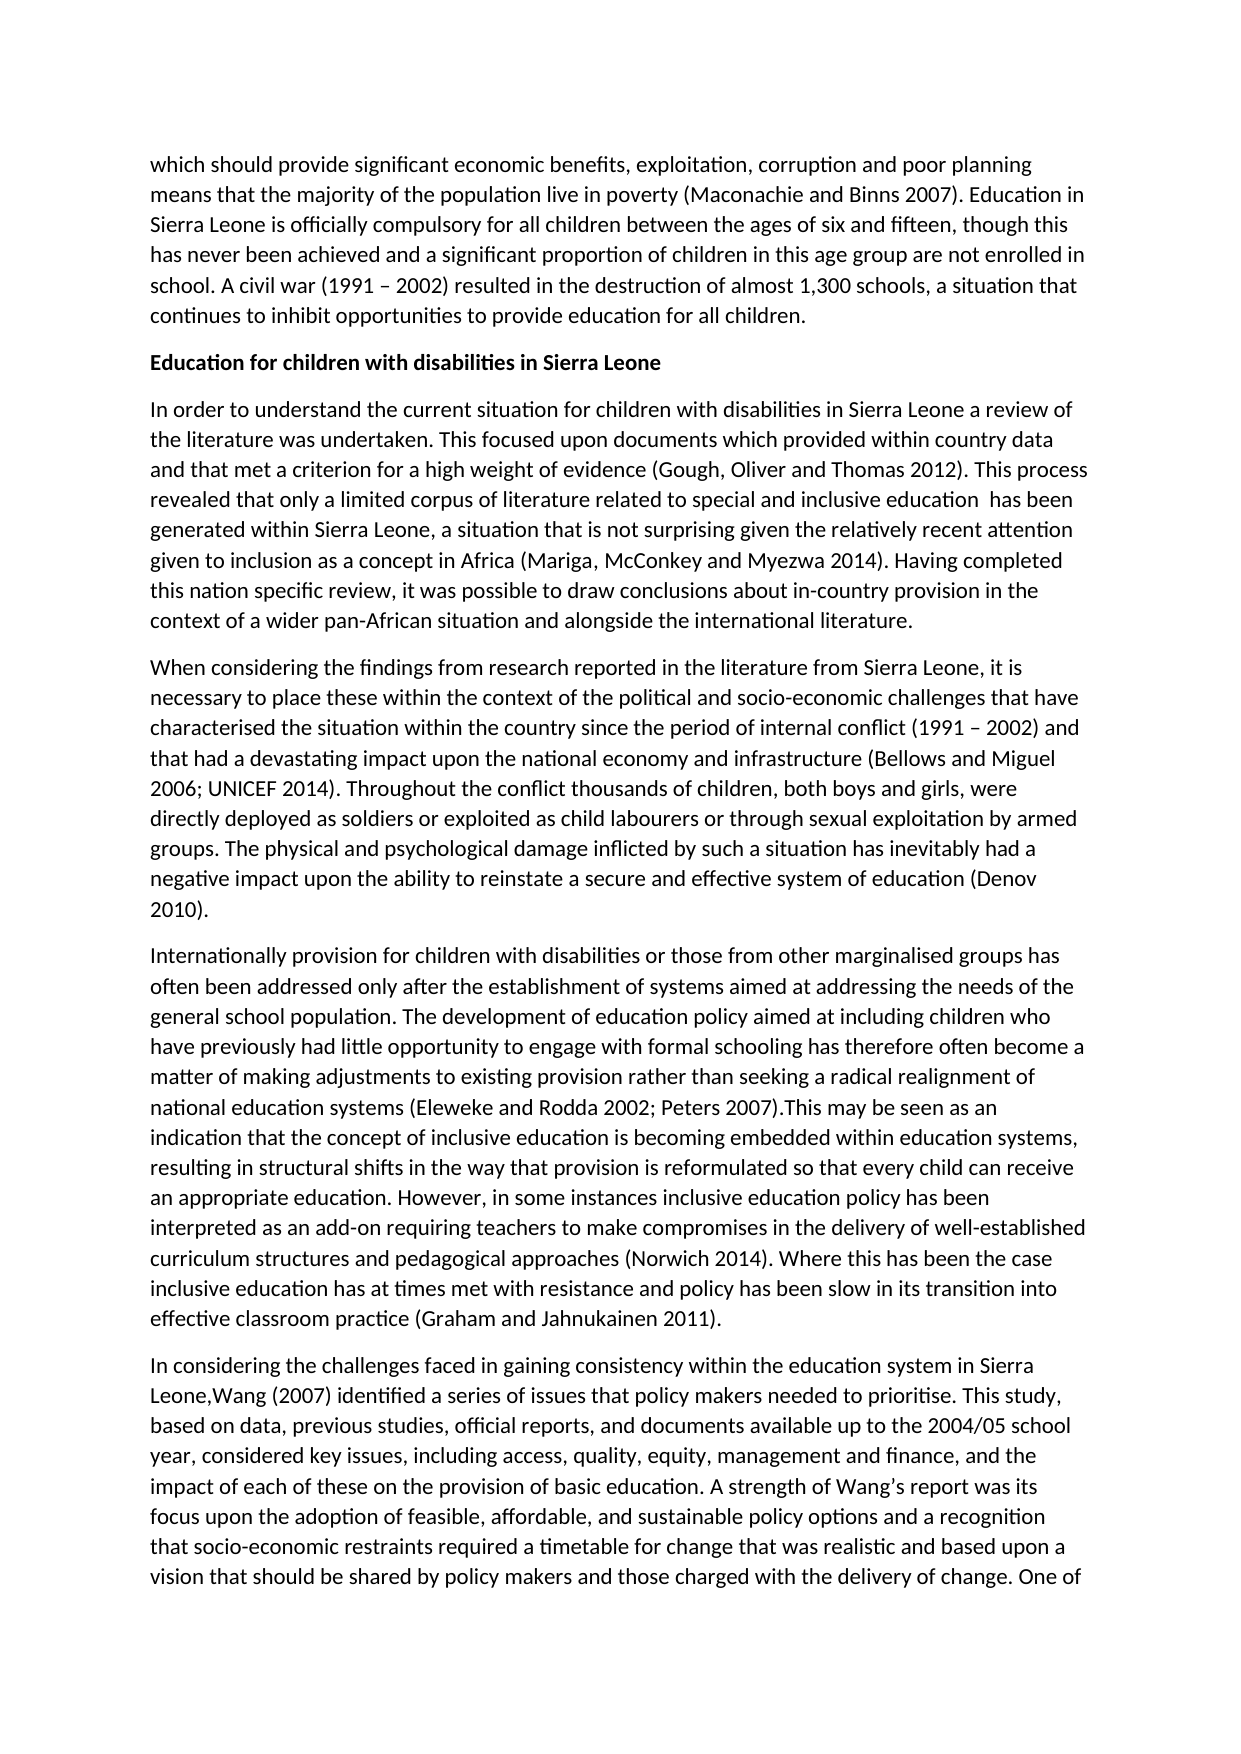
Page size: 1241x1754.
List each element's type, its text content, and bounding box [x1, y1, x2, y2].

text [150, 150, 1090, 329]
text When considering the findings from research reported in the literature from Sierra Leone, it is necessary to place these within the context of the political and socio-economic challenges that have characterised the situation within the country since the period of internal conflict (1991 – 2002) and that had a devastating impact upon the national economy and infrastructure (Bellows and Miguel 2006; UNICEF 2014). Throughout the conflict thousands of children, both boys and girls, were directly deployed as soldiers or exploited as child labourers or through sexual exploitation by armed groups. The physical and psychological damage inflicted by such a situation has inevitably had a negative impact upon the ability to reinstate a secure and effective system of education (Denov 2010). [150, 653, 1090, 923]
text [150, 1351, 1090, 1591]
text Education for children with disabilities in Sierra Leone [150, 348, 1090, 376]
text In order to understand the current situation for children with disabilities in Sierra Leone a review of the literature was undertaken. This focused upon documents which provided within country data and that met a criterion for a high weight of evidence (Gough, Oliver and Thomas 2012). This process revealed that only a limited corpus of literature related to special and inclusive education has been generated within Sierra Leone, a situation that is not surprising given the relatively recent attention given to inclusion as a concept in Africa (Mariga, McConkey and Myezwa 2014). Having completed this nation specific review, it was possible to draw conclusions about in-country provision in the context of a wider pan-African situation and alongside the international literature. [150, 395, 1090, 634]
text Internationally provision for children with disabilities or those from other marginalised groups has often been addressed only after the establishment of systems aimed at addressing the needs of the general school population. The development of education policy aimed at including children who have previously had little opportunity to engage with formal schooling has therefore often become a matter of making adjustments to existing provision rather than seeking a radical realignment of national education systems (Eleweke and Rodda 2002; Peters 2007).This may be seen as an indication that the concept of inclusive education is becoming embedded within education systems, resulting in structural shifts in the way that provision is reformulated so that every child can receive an appropriate education. However, in some instances inclusive education policy has been interpreted as an add-on requiring teachers to make compromises in the delivery of well-established curriculum structures and pedagogical approaches (Norwich 2014). Where this has been the case inclusive education has at times met with resistance and policy has been slow in its transition into effective classroom practice (Graham and Jahnukainen 2011). [150, 942, 1090, 1332]
